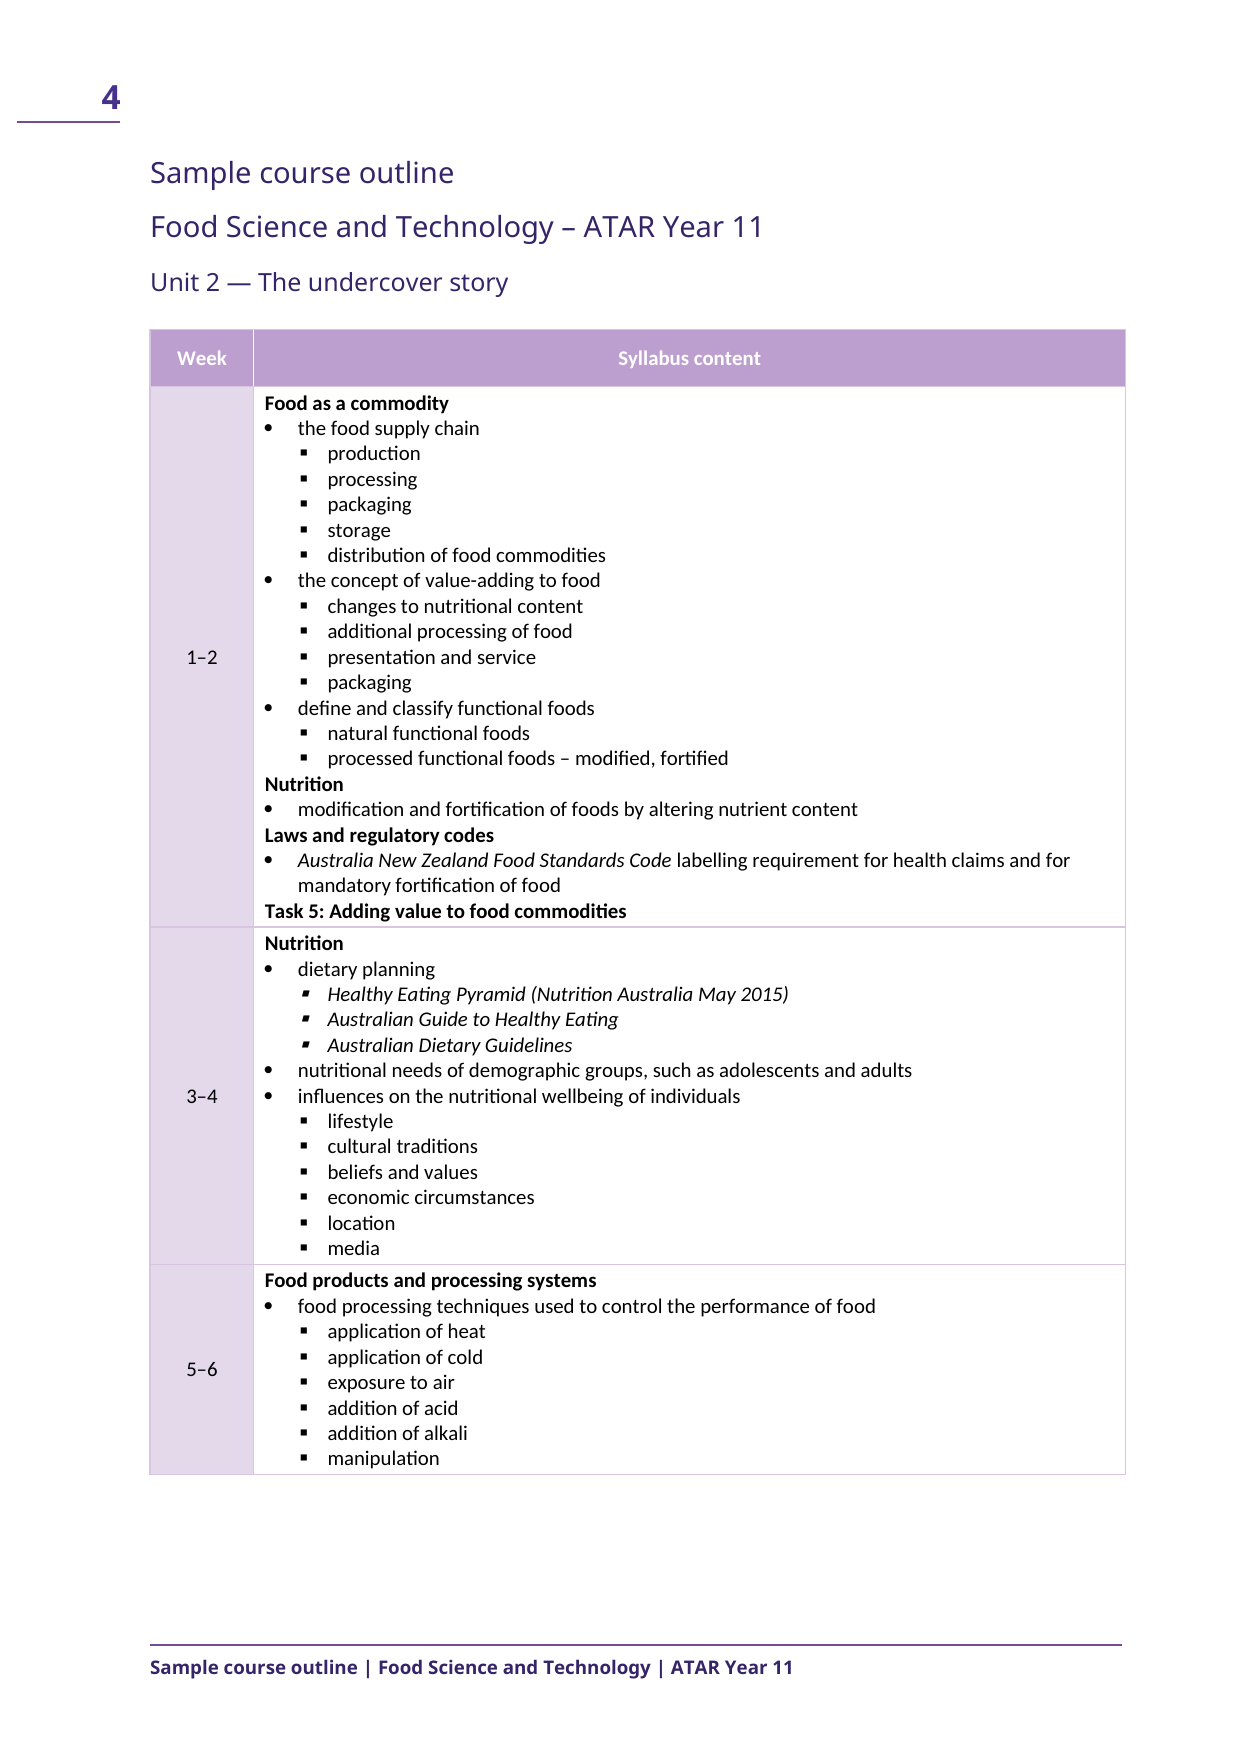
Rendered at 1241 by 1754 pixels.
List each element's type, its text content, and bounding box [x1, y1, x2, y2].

table_cell Food products and processing systems food processing techniques used to control the performance of food application of heat application of cold exposure to air addition of acid addition of alkali manipulation [254, 1265, 1125, 1474]
subtitle Food Science and Technology – ATAR Year 11 [150, 206, 1122, 246]
table_cell Food as a commodity the food supply chain production processing packaging storage distribution of food commodities the concept of value-adding to food changes to nutritional content additional processing of food presentation and service packaging define and classify functional foods natural functional foods processed functional foods – modified, fortified Nutrition modification and fortification of foods by altering nutrient content Laws and regulatory codes Australia New Zealand Food Standards Code labelling requirement for health claims and for mandatory fortification of food Task 5: Adding value to food commodities [254, 387, 1125, 926]
table_cell 3–4 [151, 928, 253, 1264]
subtitle Sample course outline [150, 152, 1122, 192]
table_cell 5–6 [151, 1265, 253, 1474]
table_cell Nutrition dietary planning Healthy Eating Pyramid (Nutrition Australia May 2015) Australian Guide to Healthy Eating Australian Dietary Guidelines nutritional needs of demographic groups, such as adolescents and adults influences on the nutritional wellbeing of individuals lifestyle cultural traditions beliefs and values economic circumstances location media [254, 928, 1125, 1264]
table_cell 1–2 [151, 387, 253, 926]
subtitle Unit 2 — The undercover story [150, 264, 1122, 298]
table_header Week [151, 330, 253, 386]
table_header Syllabus content [254, 330, 1125, 386]
